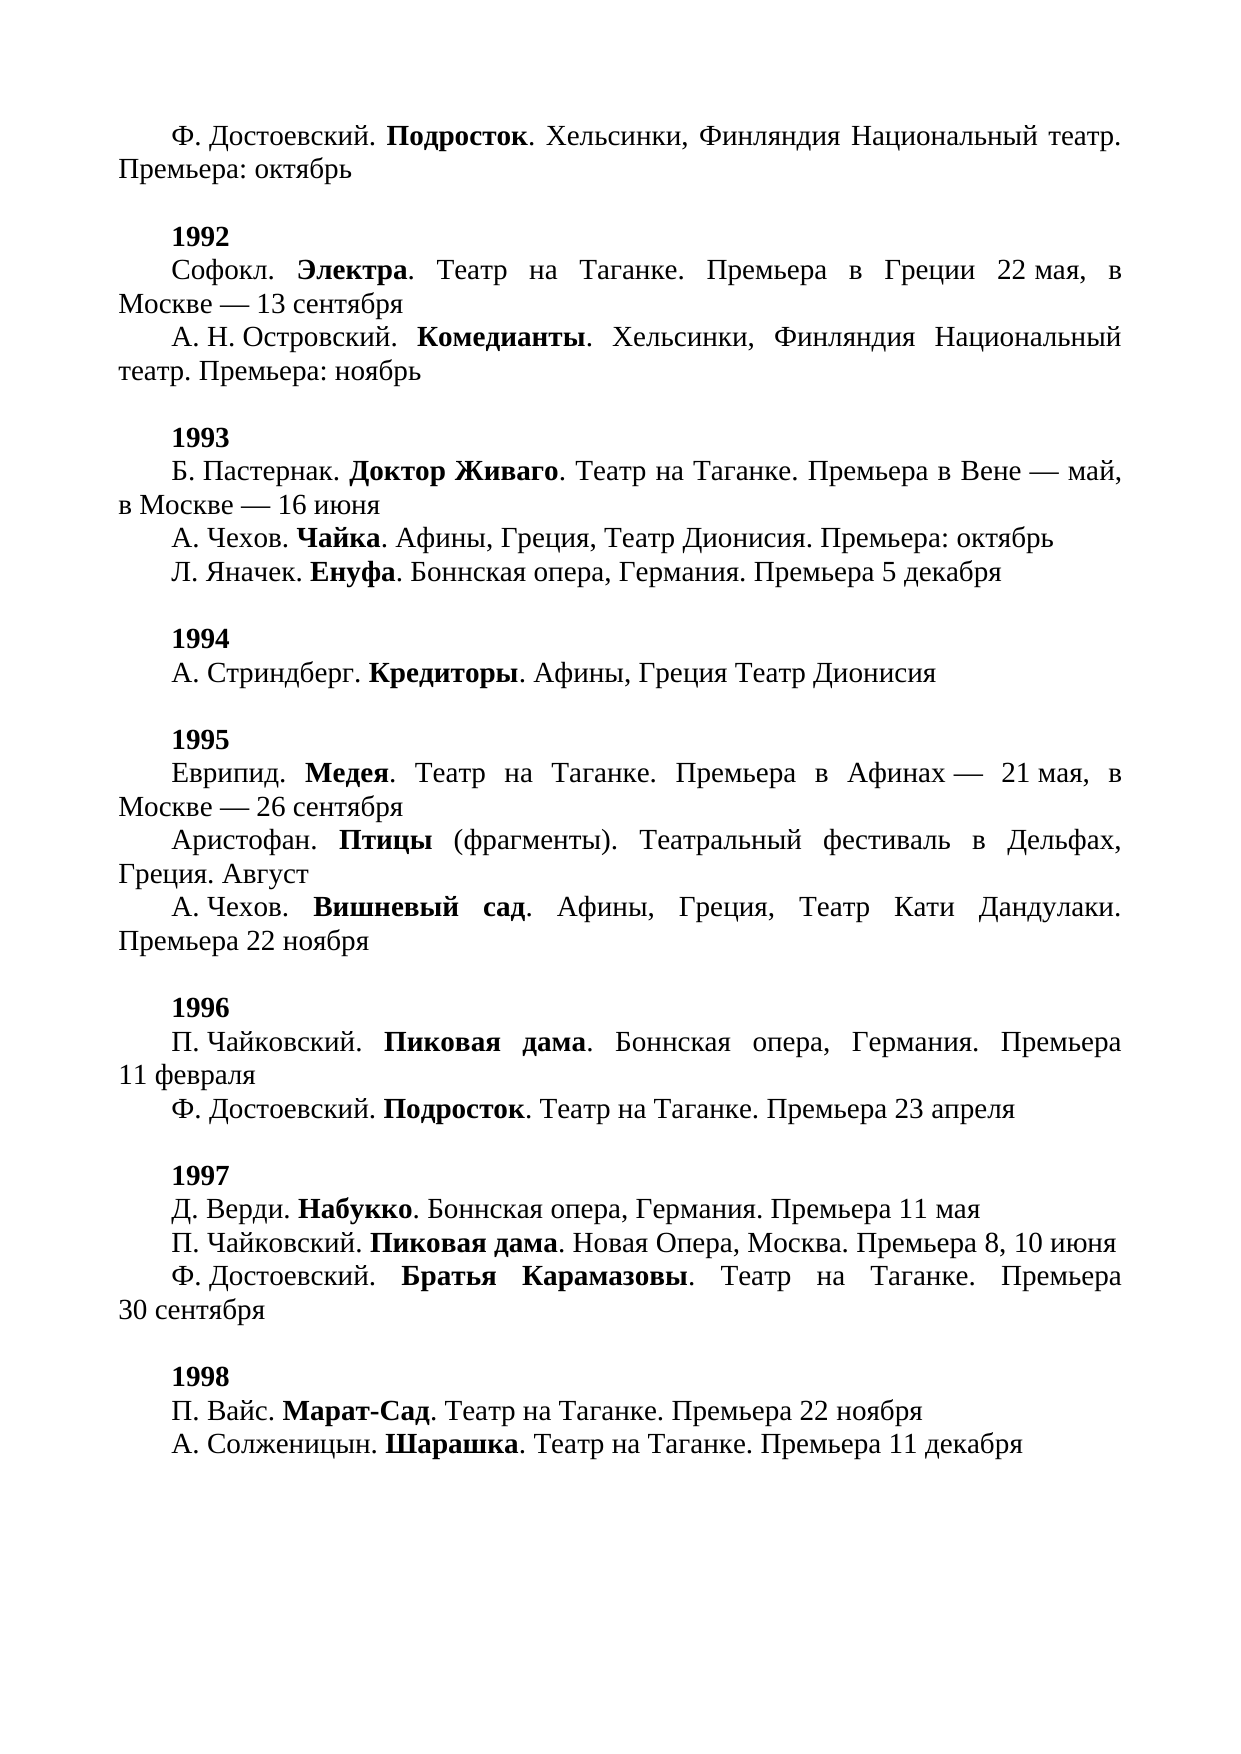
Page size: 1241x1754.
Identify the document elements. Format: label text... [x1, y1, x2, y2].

text Д. Верди. Набукко. Боннская опера, Германия. Премьера 11 мая [118, 1191, 1122, 1225]
text А. Солженицын. Шарашка. Театр на Таганке. Премьера 11 декабря [118, 1426, 1122, 1460]
text 1998 [118, 1359, 1122, 1393]
text А. Н. Островский. Комедианты. Хельсинки, Финляндия Национальный театр. Премьера: ноябрь [118, 319, 1122, 386]
text 1997 [118, 1158, 1122, 1191]
text П. Чайковский. Пиковая дама. Боннская опера, Германия. Премьера 11 февраля [118, 1024, 1122, 1091]
text Софокл. Электра. Театр на Таганке. Премьера в Греции 22 мая, в Москве — 13 сентября [118, 252, 1122, 319]
text Ф. Достоевский. Братья Карамазовы. Театр на Таганке. Премьера 30 сентября [118, 1258, 1122, 1326]
text {266} 1996 [118, 990, 1122, 1024]
text П. Вайс. Марат-Сад. Театр на Таганке. Премьера 22 ноября [118, 1393, 1122, 1426]
text Б. Пастернак. Доктор Живаго. Театр на Таганке. Премьера в Вене — май, в Москве — 16 июня [118, 453, 1122, 521]
text Л. Яначек. Енуфа. Боннская опера, Германия. Премьера 5 декабря [118, 554, 1122, 588]
text П. Чайковский. Пиковая дама. Новая Опера, Москва. Премьера 8, 10 июня [118, 1225, 1122, 1258]
text 1992 [118, 219, 1122, 252]
text 1994 [118, 621, 1122, 655]
text 1993 [118, 420, 1122, 453]
text Ф. Достоевский. Подросток. Театр на Таганке. Премьера 23 апреля [118, 1091, 1122, 1124]
text 1995 [118, 722, 1122, 755]
text Еврипид. Медея. Театр на Таганке. Премьера в Афинах — 21 мая, в Москве — 26 сентября [118, 755, 1122, 822]
text А. Чехов. Вишневый сад. Афины, Греция, Театр Кати Дандулаки. Премьера 22 ноября [118, 889, 1122, 957]
text А. Стриндберг. Кредиторы. Афины, Греция Театр Дионисия [118, 655, 1122, 688]
text Аристофан. Птицы (фрагменты). Театральный фестиваль в Дельфах, Греция. Август [118, 822, 1122, 889]
text Ф. Достоевский. Подросток. Хельсинки, Финляндия Национальный театр. Премьера: октябрь [118, 118, 1122, 185]
text А. Чехов. Чайка. Афины, Греция, Театр Дионисия. Премьера: октябрь [118, 521, 1122, 554]
